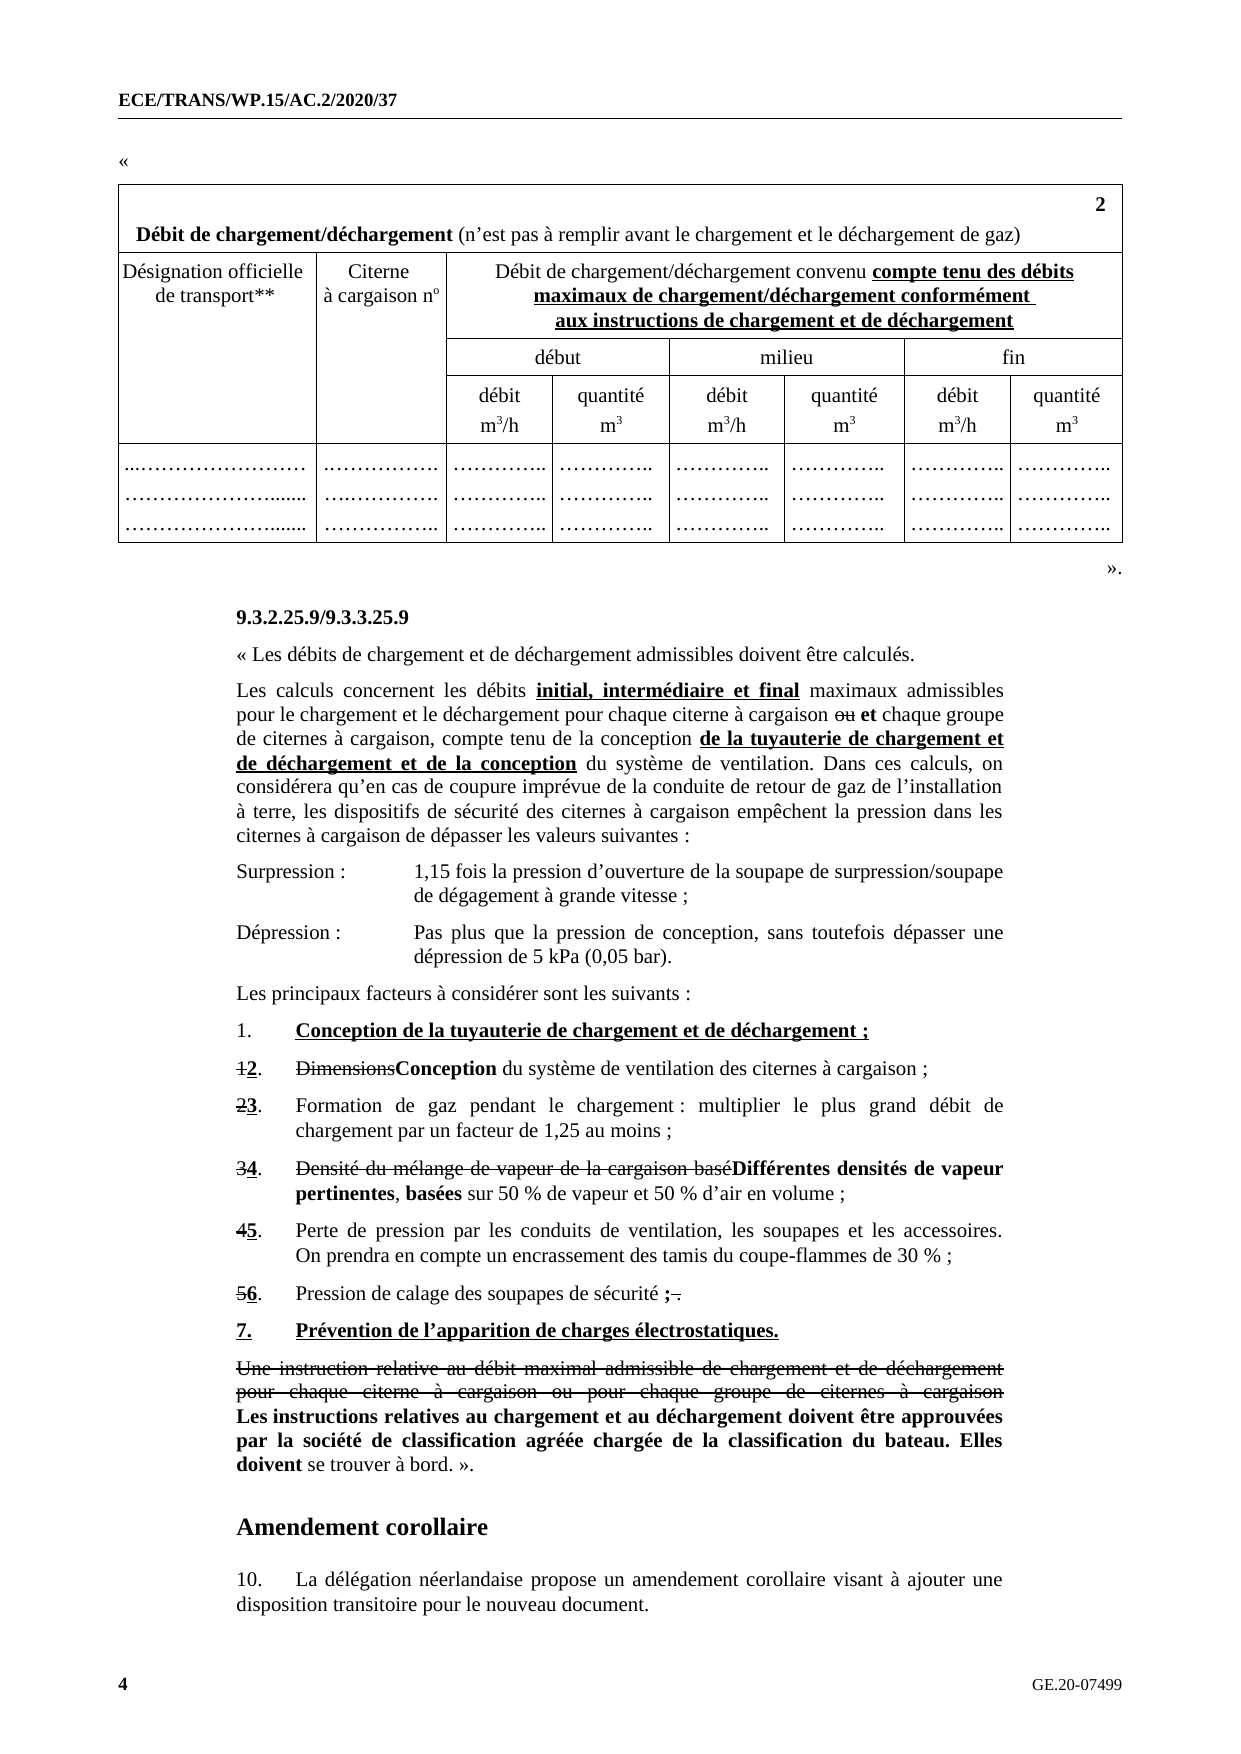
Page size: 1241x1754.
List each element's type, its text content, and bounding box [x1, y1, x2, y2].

text 7. Prévention de l’apparition de charges électrostatiques. [236, 1318, 1004, 1343]
table_cell ………….. ………….. ………….. [670, 444, 784, 542]
table_cell ………….. ………….. ………….. [785, 444, 904, 542]
table_cell quantité m3 [785, 376, 904, 443]
table_cell Débit de chargement/déchargement convenu compte tenu des débits maximaux de chargement/déchargement conformément aux instructions de chargement et de déchargement [447, 253, 1122, 338]
table_cell .……………. ….…………. …………….. [317, 444, 446, 542]
text 34. Densité du mélange de vapeur de la cargaison baséDifférentes densités de vapeur pertinentes, basées sur 50 % de vapeur et 50 % d’air en volume ; [236, 1155, 1004, 1205]
table_cell quantité m3 [1011, 376, 1122, 443]
text 1. Conception de la tuyauterie de chargement et de déchargement ; [236, 1018, 1004, 1043]
table_cell ………….. ………….. ………….. [447, 444, 552, 542]
table_cell fin [905, 339, 1122, 375]
table_cell ………….. ………….. ………….. [1011, 444, 1122, 542]
table_cell débit m3/h [447, 376, 552, 443]
table_cell Désignation officielle de transport** [119, 253, 316, 443]
text 23. Formation de gaz pendant le chargement : multiplier le plus grand débit de chargement par un facteur de 1,25 au moins ; [236, 1093, 1004, 1143]
text 56. Pression de calage des soupapes de sécurité ; . [236, 1280, 1004, 1305]
text Dépression : Pas plus que la pression de conception, sans toutefois dépasser une dépression de 5 kPa (0,05 bar). [236, 920, 1004, 968]
table_cell ………….. ………….. ………….. [905, 444, 1010, 542]
table_cell Citerne à cargaison no [317, 253, 446, 443]
text Les principaux facteurs à considérer sont les suivants : [236, 980, 1004, 1005]
text Surpression : 1,15 fois la pression d’ouverture de la soupape de surpression/soupape de dégagement à grande vitesse ; [236, 859, 1004, 907]
text Les calculs concernent les débits initial, intermédiaire et final maximaux admissibles pour le chargement et le déchargement pour chaque citerne à cargaison ou et chaque groupe de citernes à cargaison, compte tenu de la conception de la tuyauterie de chargement et de déchargement et de la conception du système de ventilation. Dans ces calculs, on considérera qu’en cas de coupure imprévue de la conduite de retour de gaz de l’installation à terre, les dispositifs de sécurité des citernes à cargaison empêchent la pression dans les citernes à cargaison de dépasser les valeurs suivantes : [236, 678, 1004, 847]
table_cell ...…………………… …………………....... …………………....... [119, 444, 316, 542]
text 12. DimensionsConception du système de ventilation des citernes à cargaison ; [236, 1055, 1004, 1080]
text ». [236, 555, 1122, 579]
table_cell débit m3/h [905, 376, 1010, 443]
table_cell débit m3/h [670, 376, 784, 443]
table_header 2 Débit de chargement/déchargement (n’est pas à remplir avant le chargement et le déchargement de gaz) [119, 185, 1122, 252]
table_cell milieu [670, 339, 904, 375]
text 10. La délégation néerlandaise propose un amendement corollaire visant à ajouter une disposition transitoire pour le nouveau document. [236, 1566, 1004, 1616]
text Amendement corollaire [118, 1513, 1004, 1541]
table_cell début [447, 339, 669, 375]
text « [118, 148, 1122, 172]
table_cell ………….. ………….. ………….. [553, 444, 669, 542]
text 9.3.2.25.9/9.3.3.25.9 [118, 604, 1004, 629]
text « Les débits de chargement et de déchargement admissibles doivent être calculés. [236, 642, 1004, 666]
table_cell quantité m3 [553, 376, 669, 443]
text Une instruction relative au débit maximal admissible de chargement et de déchargement pour chaque citerne à cargaison ou pour chaque groupe de citernes à cargaison Les instructions relatives au chargement et au déchargement doivent être approuvées par la société de classification agréée chargée de la classification du bateau. Elles doivent se trouver à bord. ». [236, 1394, 1004, 1476]
text 45. Perte de pression par les conduits de ventilation, les soupapes et les accessoires. On prendra en compte un encrassement des tamis du coupe-flammes de 30 % ; [236, 1218, 1004, 1268]
